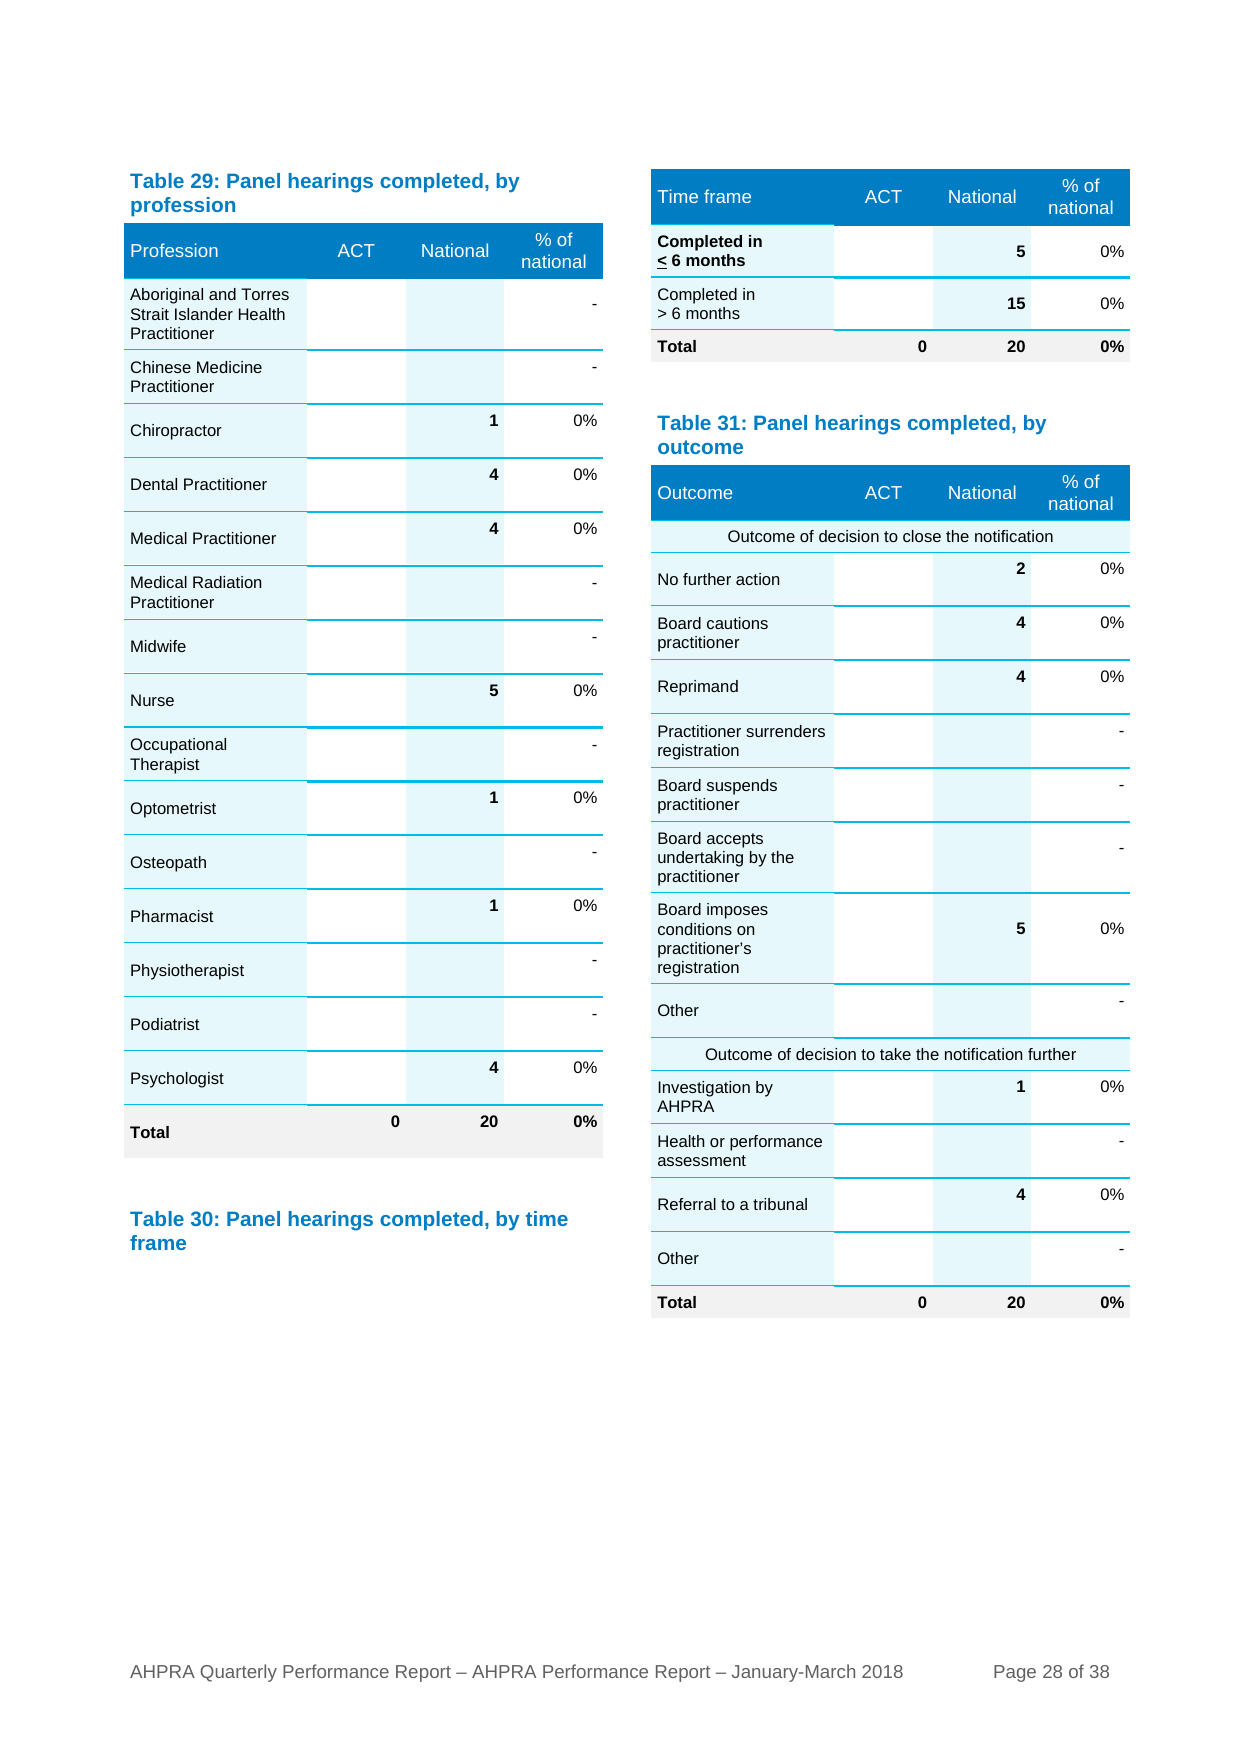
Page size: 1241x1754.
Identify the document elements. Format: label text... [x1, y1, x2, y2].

table_cell [933, 823, 1031, 892]
table_cell Board imposes conditions on practitioner’s registration [651, 893, 834, 983]
table_cell [406, 279, 504, 349]
table_header Time frame [651, 169, 834, 224]
table_cell Medical Radiation Practitioner [124, 566, 307, 618]
table_cell 0% [1031, 1071, 1130, 1123]
table_cell 0% [1031, 661, 1130, 713]
table_cell 20 [406, 1106, 504, 1158]
table_cell 0% [504, 1052, 603, 1104]
table_cell 4 [406, 459, 504, 511]
table_cell 0% [504, 513, 603, 564]
table_cell 4 [406, 513, 504, 564]
table_cell 5 [933, 894, 1031, 983]
table_cell Podiatrist [124, 997, 307, 1050]
table_cell Completed in < 6 months [651, 225, 834, 276]
table_cell [834, 607, 933, 659]
table_cell No further action [651, 553, 834, 605]
table_cell - [1031, 715, 1130, 767]
table_cell [834, 226, 933, 276]
table_cell [406, 567, 504, 618]
table_cell 5 [933, 226, 1031, 276]
table_header % of national [504, 223, 603, 278]
table_cell 1 [406, 890, 504, 942]
table_cell - [504, 351, 603, 403]
table_cell Total [651, 330, 834, 362]
table_cell [307, 729, 406, 780]
table_cell [307, 351, 406, 403]
table_cell Nurse [124, 674, 307, 726]
table_cell 2 [933, 553, 1031, 605]
table_cell Psychologist [124, 1051, 307, 1104]
table_header % of national [1031, 465, 1130, 520]
table_cell [834, 553, 933, 605]
table_cell - [1031, 985, 1130, 1037]
table_cell [406, 998, 504, 1050]
table_cell Board cautions practitioner [651, 606, 834, 659]
table_cell Reprimand [651, 660, 834, 713]
table_cell - [504, 836, 603, 888]
table_cell 4 [933, 661, 1031, 713]
table_cell 0% [504, 1106, 603, 1158]
table_cell - [504, 998, 603, 1050]
text Table 30: Panel hearings completed, by time frame [130, 1207, 583, 1255]
table_header ACT [834, 465, 933, 520]
table_cell 0 [307, 1106, 406, 1158]
table_cell Health or performance assessment [651, 1124, 834, 1177]
table_cell [307, 1052, 406, 1104]
table_cell Dental Practitioner [124, 458, 307, 511]
table_cell [406, 729, 504, 780]
table_cell [933, 985, 1031, 1037]
table_cell - [1031, 769, 1130, 821]
table_cell [834, 715, 933, 767]
text Table 29: Panel hearings completed, by profession [130, 169, 583, 217]
table_cell Board accepts undertaking by the practitioner [651, 822, 834, 892]
table_cell Occupational Therapist [124, 728, 307, 780]
table_cell Physiotherapist [124, 943, 307, 996]
table_cell [933, 1125, 1031, 1177]
table_cell [307, 890, 406, 942]
table_header National [933, 465, 1031, 520]
table_cell Outcome of decision to close the notification [651, 521, 1130, 552]
table_cell [834, 1233, 933, 1285]
table_cell [307, 998, 406, 1050]
table_cell [834, 279, 933, 329]
table_cell [307, 567, 406, 618]
table_cell - [1031, 1125, 1130, 1177]
table_cell - [504, 729, 603, 780]
table_cell Referral to a tribunal [651, 1178, 834, 1231]
table_cell 4 [406, 1052, 504, 1104]
table_cell [307, 279, 406, 349]
table_cell - [504, 279, 603, 349]
table_cell [307, 675, 406, 726]
table_cell Chinese Medicine Practitioner [124, 350, 307, 403]
table_cell 20 [933, 331, 1031, 362]
table_cell [307, 783, 406, 834]
table_cell Total [651, 1286, 834, 1318]
table_cell [406, 621, 504, 672]
table_cell [933, 715, 1031, 767]
text Table 31: Panel hearings completed, by outcome [657, 411, 1110, 459]
table_cell [834, 985, 933, 1037]
table_cell - [1031, 823, 1130, 892]
table_cell Other [651, 984, 834, 1037]
table_cell Other [651, 1232, 834, 1285]
table_cell 1 [406, 405, 504, 457]
table_cell 0% [504, 459, 603, 511]
table_cell 5 [406, 675, 504, 726]
table_cell [834, 1125, 933, 1177]
table_cell Outcome of decision to take the notification further [651, 1038, 1130, 1070]
table_cell 0% [1031, 331, 1130, 362]
table_cell [834, 661, 933, 713]
table_cell Total [124, 1105, 307, 1158]
table_cell 0 [834, 331, 933, 362]
table_header % of national [1031, 169, 1130, 224]
table_cell [834, 823, 933, 892]
table_cell 1 [933, 1071, 1031, 1123]
table_cell 20 [933, 1287, 1031, 1318]
table_cell [406, 944, 504, 996]
table_cell Investigation by AHPRA [651, 1071, 834, 1123]
table_cell [834, 1179, 933, 1231]
table_cell 1 [406, 783, 504, 834]
table_header ACT [834, 169, 933, 224]
table_cell 0% [1031, 1287, 1130, 1318]
table_cell 0% [1031, 894, 1130, 983]
table_cell [834, 1071, 933, 1123]
table_cell [307, 621, 406, 672]
table_cell - [504, 944, 603, 996]
table_cell Medical Practitioner [124, 512, 307, 564]
table_header ACT [307, 223, 406, 278]
table_cell [933, 1233, 1031, 1285]
table_cell 4 [933, 1179, 1031, 1231]
table_header National [406, 223, 504, 278]
table_header Outcome [651, 465, 834, 520]
table_cell - [504, 567, 603, 618]
table_cell 0% [504, 675, 603, 726]
table_cell 0% [504, 783, 603, 834]
table_cell 0 [834, 1287, 933, 1318]
table_cell Board suspends practitioner [651, 768, 834, 821]
table_cell [307, 836, 406, 888]
table_cell 0% [504, 405, 603, 457]
table_cell Midwife [124, 620, 307, 672]
table_cell [406, 836, 504, 888]
table_cell 0% [1031, 226, 1130, 276]
table_cell [307, 459, 406, 511]
table_cell [406, 351, 504, 403]
table_cell 0% [1031, 1179, 1130, 1231]
table_cell - [1031, 1233, 1130, 1285]
table_cell Practitioner surrenders registration [651, 714, 834, 767]
table_cell Osteopath [124, 835, 307, 888]
table_cell [307, 944, 406, 996]
table_cell 0% [1031, 279, 1130, 329]
table_cell 0% [504, 890, 603, 942]
table_cell 0% [1031, 607, 1130, 659]
table_cell Pharmacist [124, 889, 307, 942]
table_cell [307, 513, 406, 564]
table_cell [834, 769, 933, 821]
table_cell Completed in > 6 months [651, 278, 834, 329]
table_cell - [504, 621, 603, 672]
table_cell Aboriginal and Torres Strait Islander Health Practitioner [124, 279, 307, 349]
table_cell [933, 769, 1031, 821]
table_cell Chiropractor [124, 404, 307, 457]
table_header Profession [124, 223, 307, 278]
table_header National [933, 169, 1031, 224]
table_cell 4 [933, 607, 1031, 659]
table_cell 15 [933, 279, 1031, 329]
table_cell [307, 405, 406, 457]
table_cell [834, 894, 933, 983]
table_cell 0% [1031, 553, 1130, 605]
table_cell Optometrist [124, 781, 307, 834]
